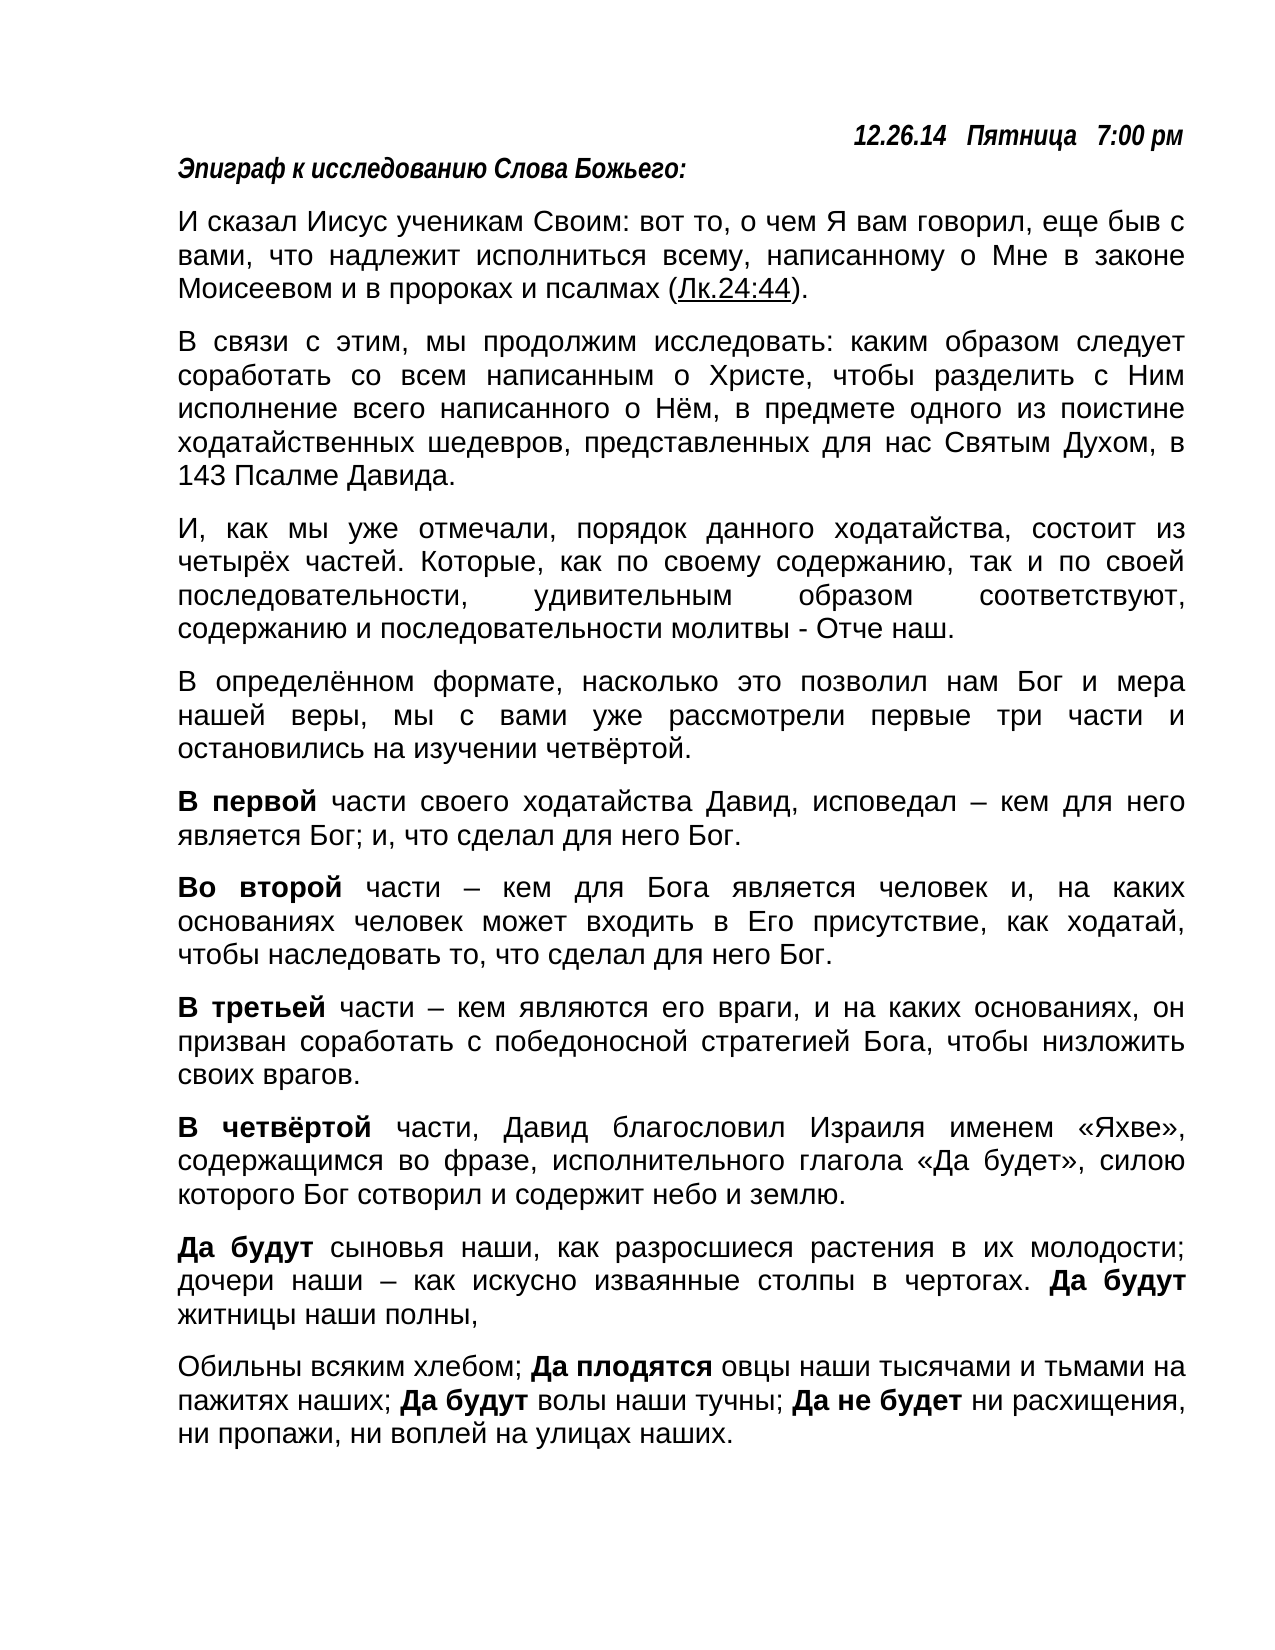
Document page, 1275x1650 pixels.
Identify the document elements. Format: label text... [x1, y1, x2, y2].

text В связи с этим, мы продолжим исследовать: каким образом следует соработать со всем написанным о Христе, чтобы разделить с Ним исполнение всего написанного о Нём, в предмете одного из поистине ходатайственных шедевров, представленных для нас Святым Духом, в 143 Псалме Давида. [177, 324, 1186, 492]
text И сказал Иисус ученикам Своим: вот то, о чем Я вам говорил, еще быв с вами, что надлежит исполниться всему, написанному о Мне в законе Моисеевом и в пророках и псалмах (Лк.24:44). [177, 204, 1186, 305]
text Во второй части – кем для Бога является человек и, на каких основаниях человек может входить в Его присутствие, как ходатай, чтобы наследовать то, что сделал для него Бог. [177, 870, 1186, 971]
text Обильны всяким хлебом; Да плодятся овцы наши тысячами и тьмами на пажитях наших; Да будут волы наши тучны; Да не будет ни расхищения, ни пропажи, ни воплей на улицах наших. [177, 1349, 1186, 1450]
text 12.26.14 Пятница 7:00 рм [177, 118, 1186, 152]
text Да будут сыновья наши, как разросшиеся растения в их молодости; дочери наши – как искусно изваянные столпы в чертогах. Да будут житницы наши полны, [177, 1229, 1186, 1330]
text Эпиграф к исследованию Слова Божьего: [177, 152, 1186, 185]
text В третьей части – кем являются его враги, и на каких основаниях, он призван соработать с победоносной стратегией Бога, чтобы низложить своих врагов. [177, 990, 1186, 1091]
text И, как мы уже отмечали, порядок данного ходатайства, состоит из четырёх частей. Которые, как по своему содержанию, так и по своей последовательности, удивительным образом соответствуют, содержанию и последовательности молитвы - Отче наш. [177, 511, 1186, 645]
text В определённом формате, насколько это позволил нам Бог и мера нашей веры, мы с вами уже рассмотрели первые три части и остановились на изучении четвёртой. [177, 664, 1186, 765]
text В четвёртой части, Давид благословил Израиля именем «Яхве», содержащимся во фразе, исполнительного глагола «Да будет», силою которого Бог сотворил и содержит небо и землю. [177, 1110, 1186, 1210]
text В первой части своего ходатайства Давид, исповедал – кем для него является Бог; и, что сделал для него Бог. [177, 784, 1186, 851]
